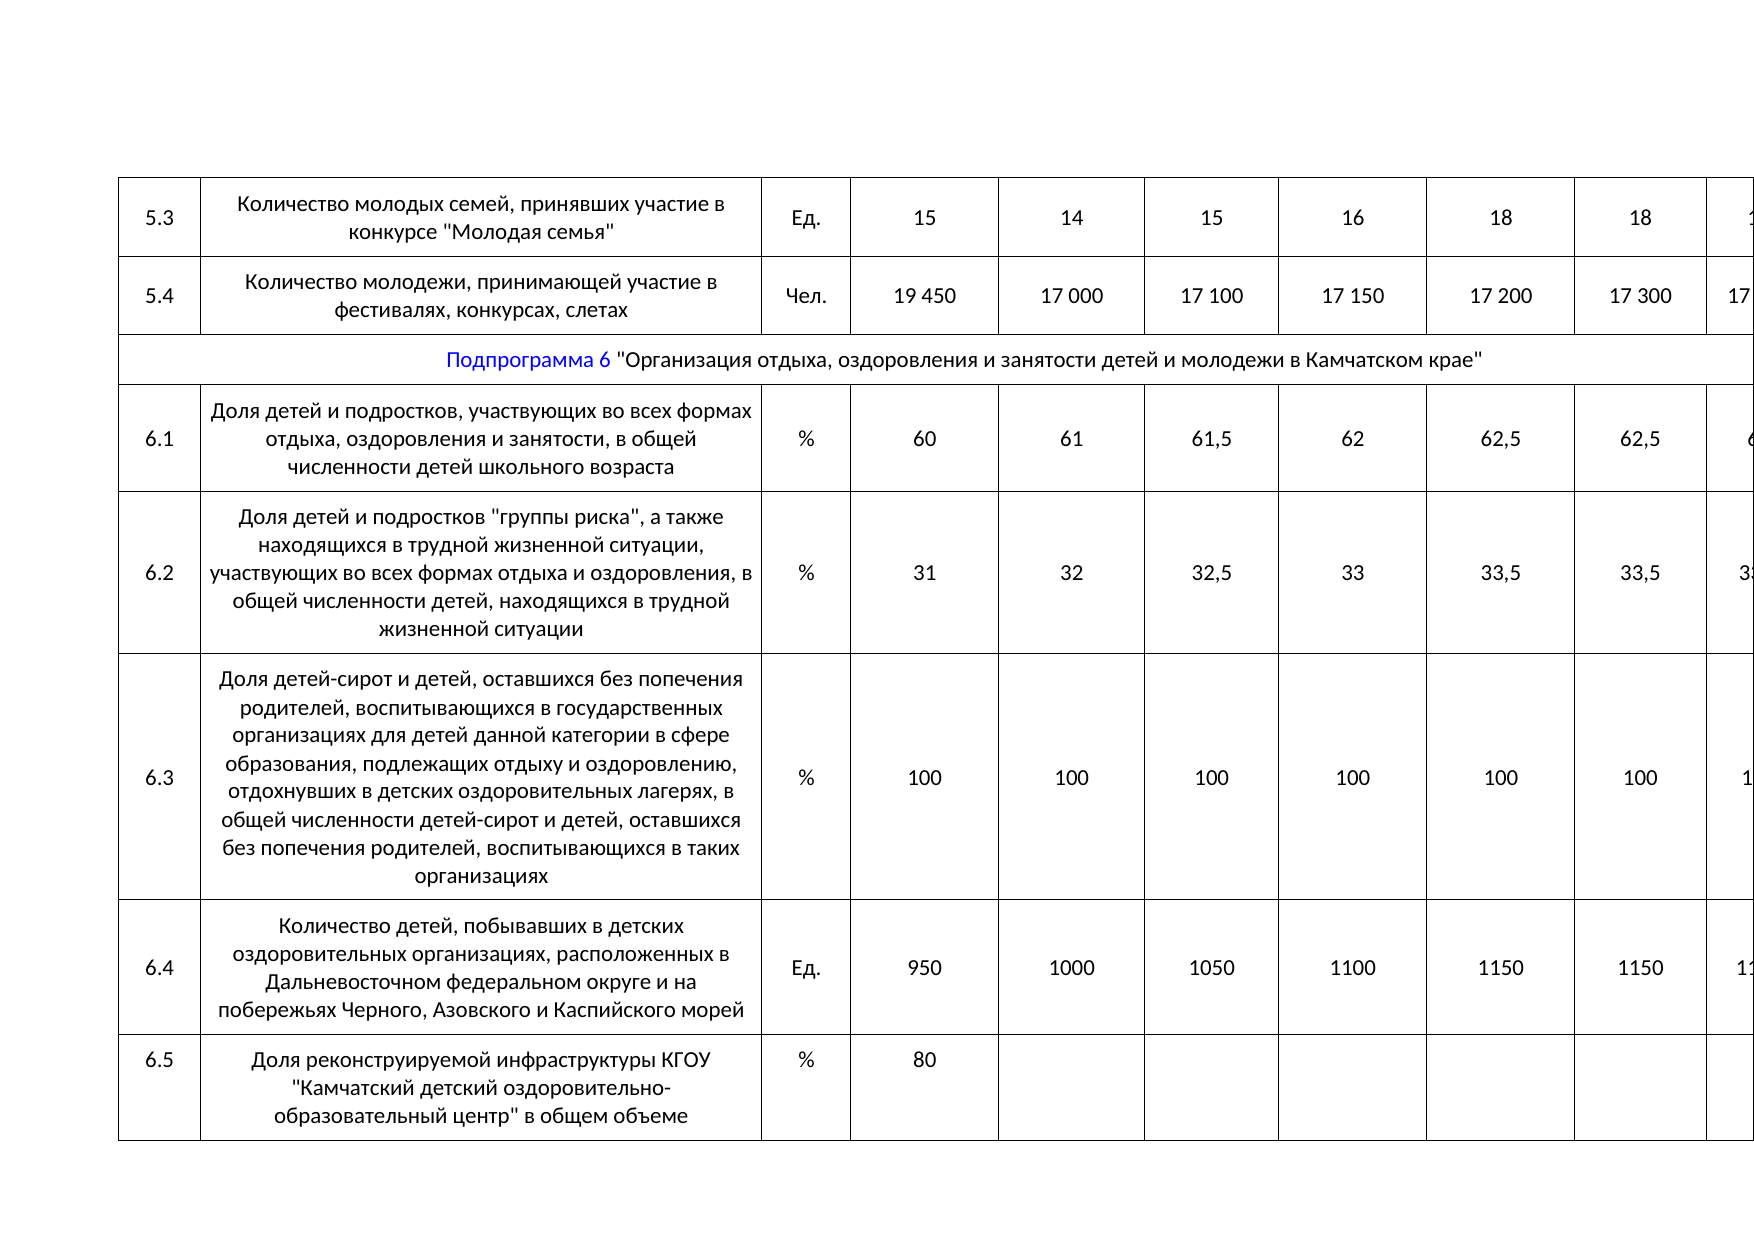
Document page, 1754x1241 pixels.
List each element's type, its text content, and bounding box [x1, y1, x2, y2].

table_cell 18 [1707, 178, 1753, 256]
table_cell 17 300 [1575, 257, 1706, 334]
table_cell 6.3 [119, 654, 200, 899]
table_cell 1150 [1707, 900, 1753, 1034]
table_cell 18 [1575, 178, 1706, 256]
table_cell 15 [851, 178, 998, 256]
table_cell 17 100 [1145, 257, 1278, 334]
table_cell Доля детей и подростков, участвующих во всех формах отдыха, оздоровления и занятости, в общей численности детей школьного возраста [201, 385, 761, 491]
table_cell 100 [999, 654, 1144, 899]
table_cell Количество молодежи, принимающей участие в фестивалях, конкурсах, слетах [201, 257, 761, 334]
table_cell % [762, 385, 850, 491]
table_cell 100 [1707, 654, 1753, 899]
table_cell Ед. [762, 900, 850, 1034]
table_cell 19 450 [851, 257, 998, 334]
table_cell 17 200 [1427, 257, 1574, 334]
table_cell 16 [1279, 178, 1426, 256]
table_cell Чел. [762, 257, 850, 334]
table_cell 62,5 [1427, 385, 1574, 491]
table_cell 1050 [1145, 900, 1278, 1034]
table_cell 950 [851, 900, 998, 1034]
table_cell % [762, 654, 850, 899]
table_cell 80 [851, 1035, 998, 1140]
table_cell [1145, 1035, 1278, 1140]
table_cell 6.4 [119, 900, 200, 1034]
table_cell 15 [1145, 178, 1278, 256]
table_cell % [762, 1035, 850, 1140]
table_cell 17 350 [1707, 257, 1753, 334]
table_cell 5.4 [119, 257, 200, 334]
table_cell 1100 [1279, 900, 1426, 1034]
table_cell 61 [999, 385, 1144, 491]
table_cell 1000 [999, 900, 1144, 1034]
table_cell [1279, 1035, 1426, 1140]
table_cell 33,5 [1707, 492, 1753, 653]
table_cell Количество детей, побывавших в детских оздоровительных организациях, расположенных в Дальневосточном федеральном округе и на побережьях Черного, Азовского и Каспийского морей [201, 900, 761, 1034]
table_cell 6.2 [119, 492, 200, 653]
table_cell 33,5 [1427, 492, 1574, 653]
table_cell 63 [1707, 385, 1753, 491]
table_cell 1150 [1575, 900, 1706, 1034]
table_cell % [762, 492, 850, 653]
table_cell [1707, 1035, 1753, 1140]
table_cell 6.1 [119, 385, 200, 491]
table_cell Количество молодых семей, принявших участие в конкурсе "Молодая семья" [201, 178, 761, 256]
table_cell 17 150 [1279, 257, 1426, 334]
table_cell Подпрограмма 6 "Организация отдыха, оздоровления и занятости детей и молодежи в Камчатском крае" [119, 335, 1753, 384]
table_cell [1575, 1035, 1706, 1140]
table_cell 62,5 [1575, 385, 1706, 491]
table_cell 62 [1279, 385, 1426, 491]
table_cell 100 [1145, 654, 1278, 899]
table_cell 100 [851, 654, 998, 899]
table_cell 14 [999, 178, 1144, 256]
table_cell 31 [851, 492, 998, 653]
table_cell Доля детей-сирот и детей, оставшихся без попечения родителей, воспитывающихся в государственных организациях для детей данной категории в сфере образования, подлежащих отдыху и оздоровлению, отдохнувших в детских оздоровительных лагерях, в общей численности детей-сирот и детей, оставшихся без попечения родителей, воспитывающихся в таких организациях [201, 654, 761, 899]
table_cell Ед. [762, 178, 850, 256]
table_cell 33,5 [1575, 492, 1706, 653]
table_cell 60 [851, 385, 998, 491]
table_cell 100 [1279, 654, 1426, 899]
table_cell Доля детей и подростков "группы риска", а также находящихся в трудной жизненной ситуации, участвующих во всех формах отдыха и оздоровления, в общей численности детей, находящихся в трудной жизненной ситуации [201, 492, 761, 653]
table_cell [201, 1035, 761, 1140]
table_cell 32 [999, 492, 1144, 653]
table_cell 61,5 [1145, 385, 1278, 491]
table_cell [1427, 1035, 1574, 1140]
table_cell 100 [1575, 654, 1706, 899]
table_cell [999, 1035, 1144, 1140]
table_cell 17 000 [999, 257, 1144, 334]
table_cell 5.3 [119, 178, 200, 256]
table_cell 33 [1279, 492, 1426, 653]
table_cell 18 [1427, 178, 1574, 256]
table_cell 32,5 [1145, 492, 1278, 653]
table_cell 100 [1427, 654, 1574, 899]
table_cell 1150 [1427, 900, 1574, 1034]
table_cell 6.5 [119, 1035, 200, 1140]
